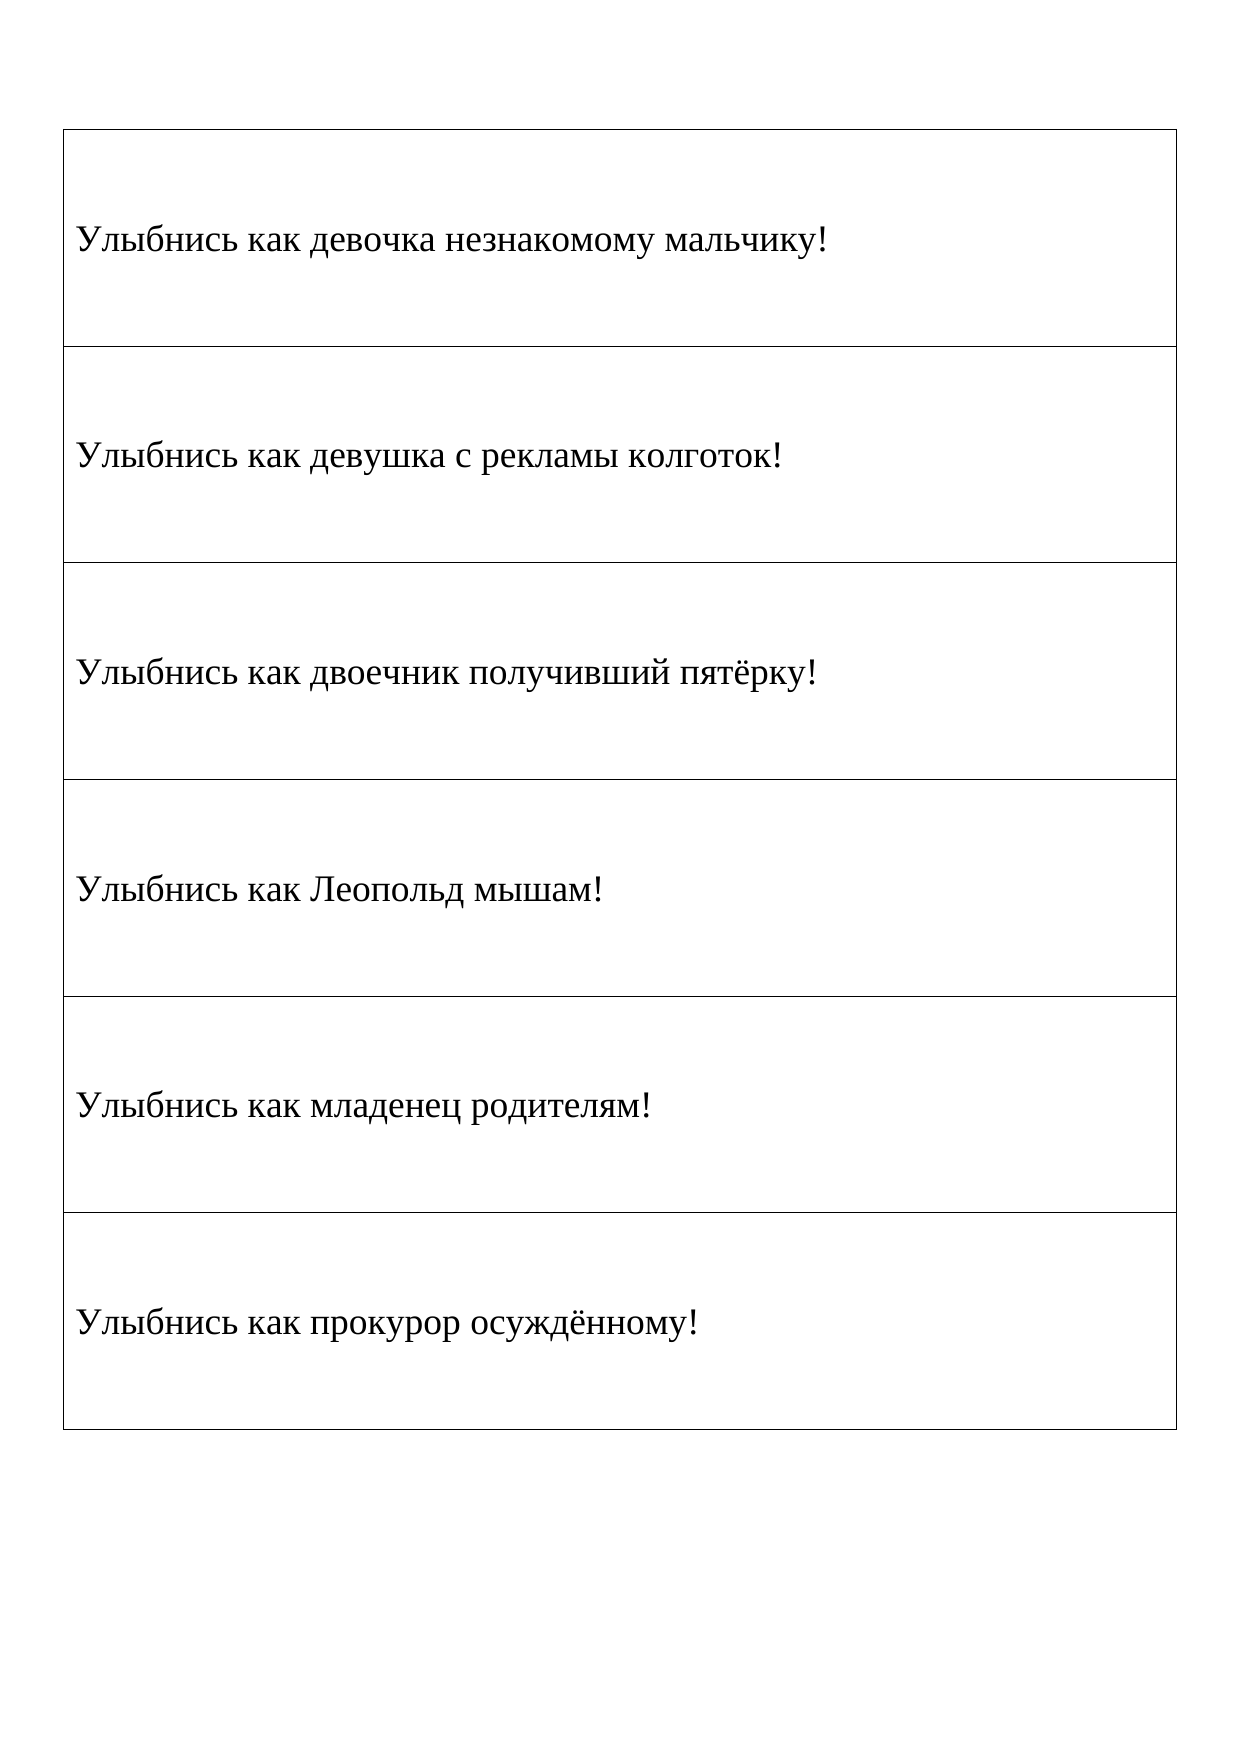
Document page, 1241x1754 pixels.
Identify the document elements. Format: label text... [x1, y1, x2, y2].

table_cell Улыбнись как Леопольд мышам! [64, 780, 1176, 996]
table_cell Улыбнись как младенец родителям! [64, 997, 1176, 1212]
table_cell Улыбнись как прокурор осуждённому! [64, 1213, 1176, 1429]
table_cell Улыбнись как девушка с рекламы колготок! [64, 347, 1176, 562]
table_cell Улыбнись как двоечник получивший пятёрку! [64, 563, 1176, 779]
table_header Улыбнись как девочка незнакомому мальчику! [64, 130, 1176, 346]
